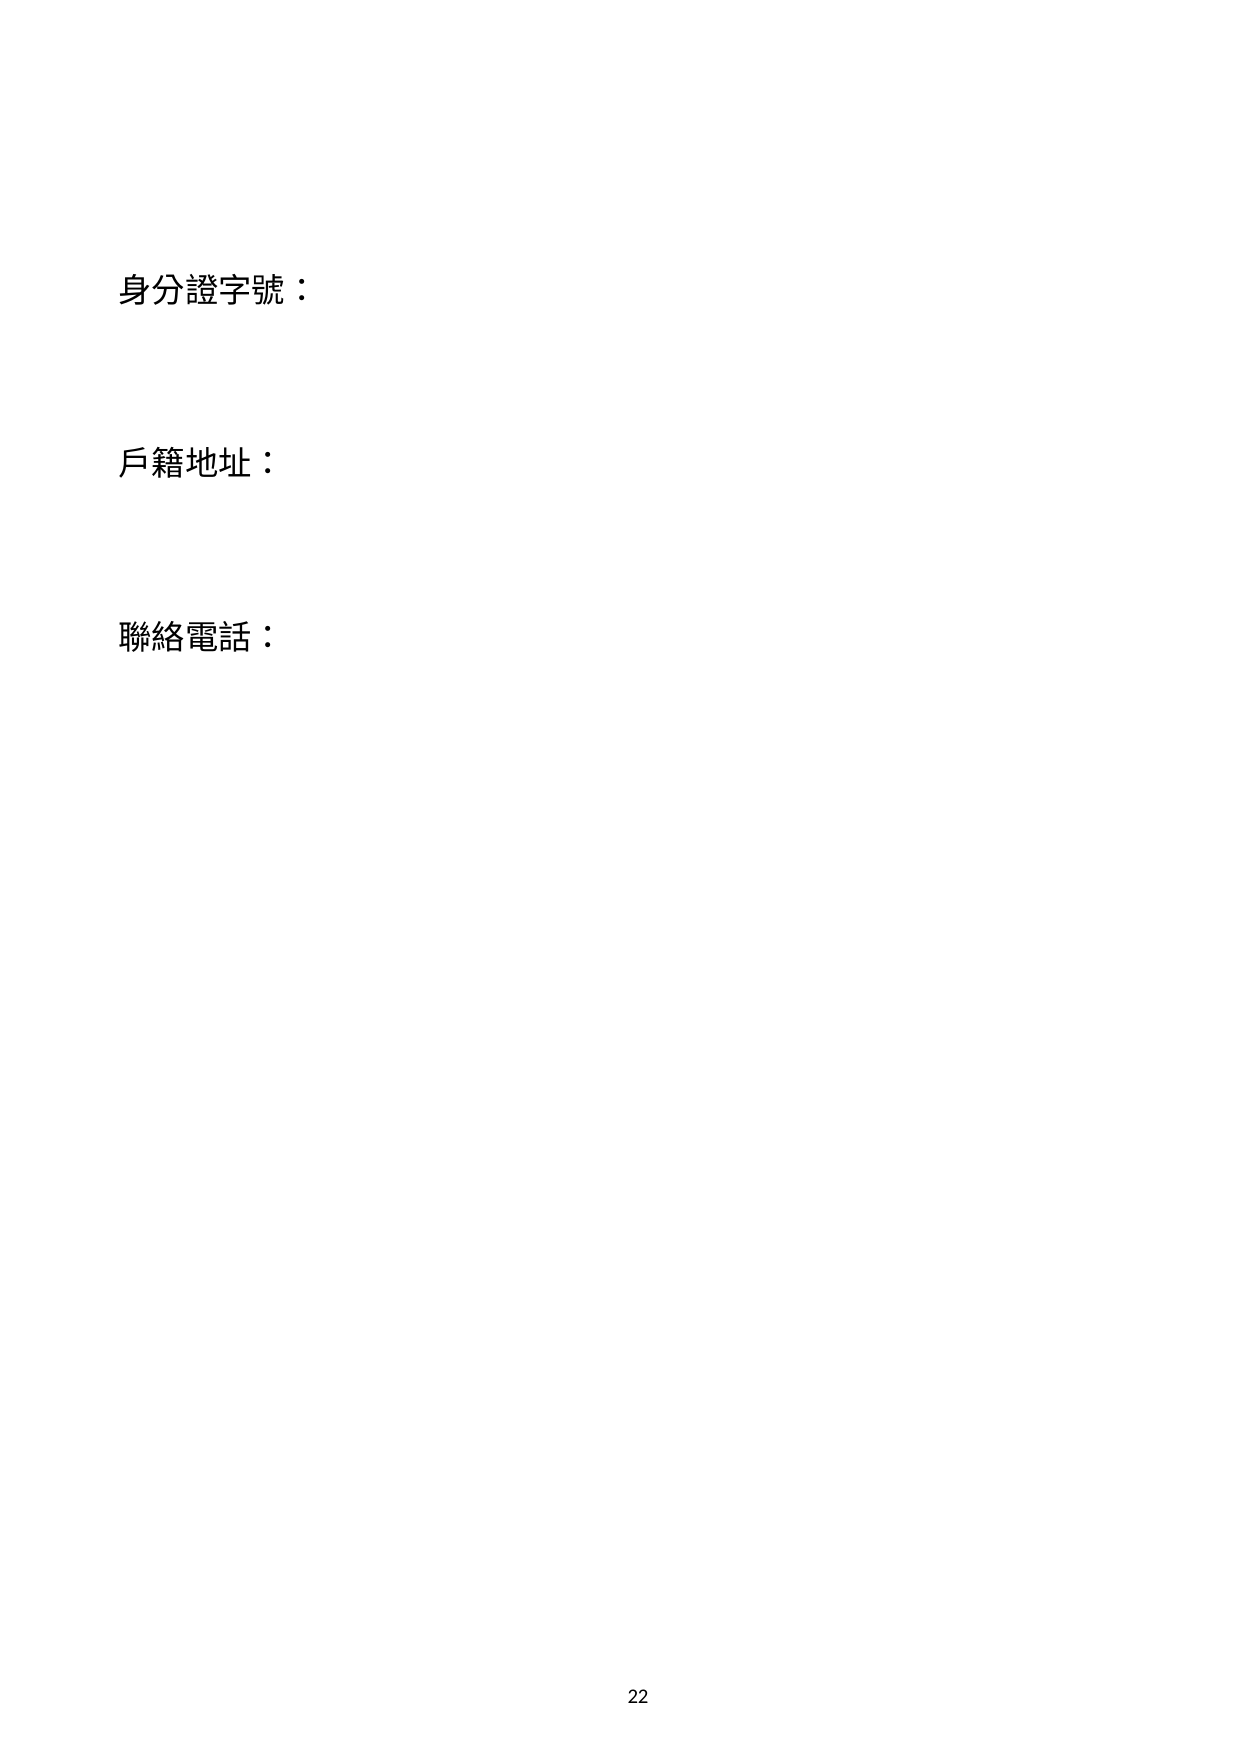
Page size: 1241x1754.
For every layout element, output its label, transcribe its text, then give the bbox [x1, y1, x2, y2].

text 戶籍地址： [118, 374, 1157, 548]
text 聯絡電話： [118, 548, 1157, 721]
text 身分證字號： [118, 201, 1157, 374]
